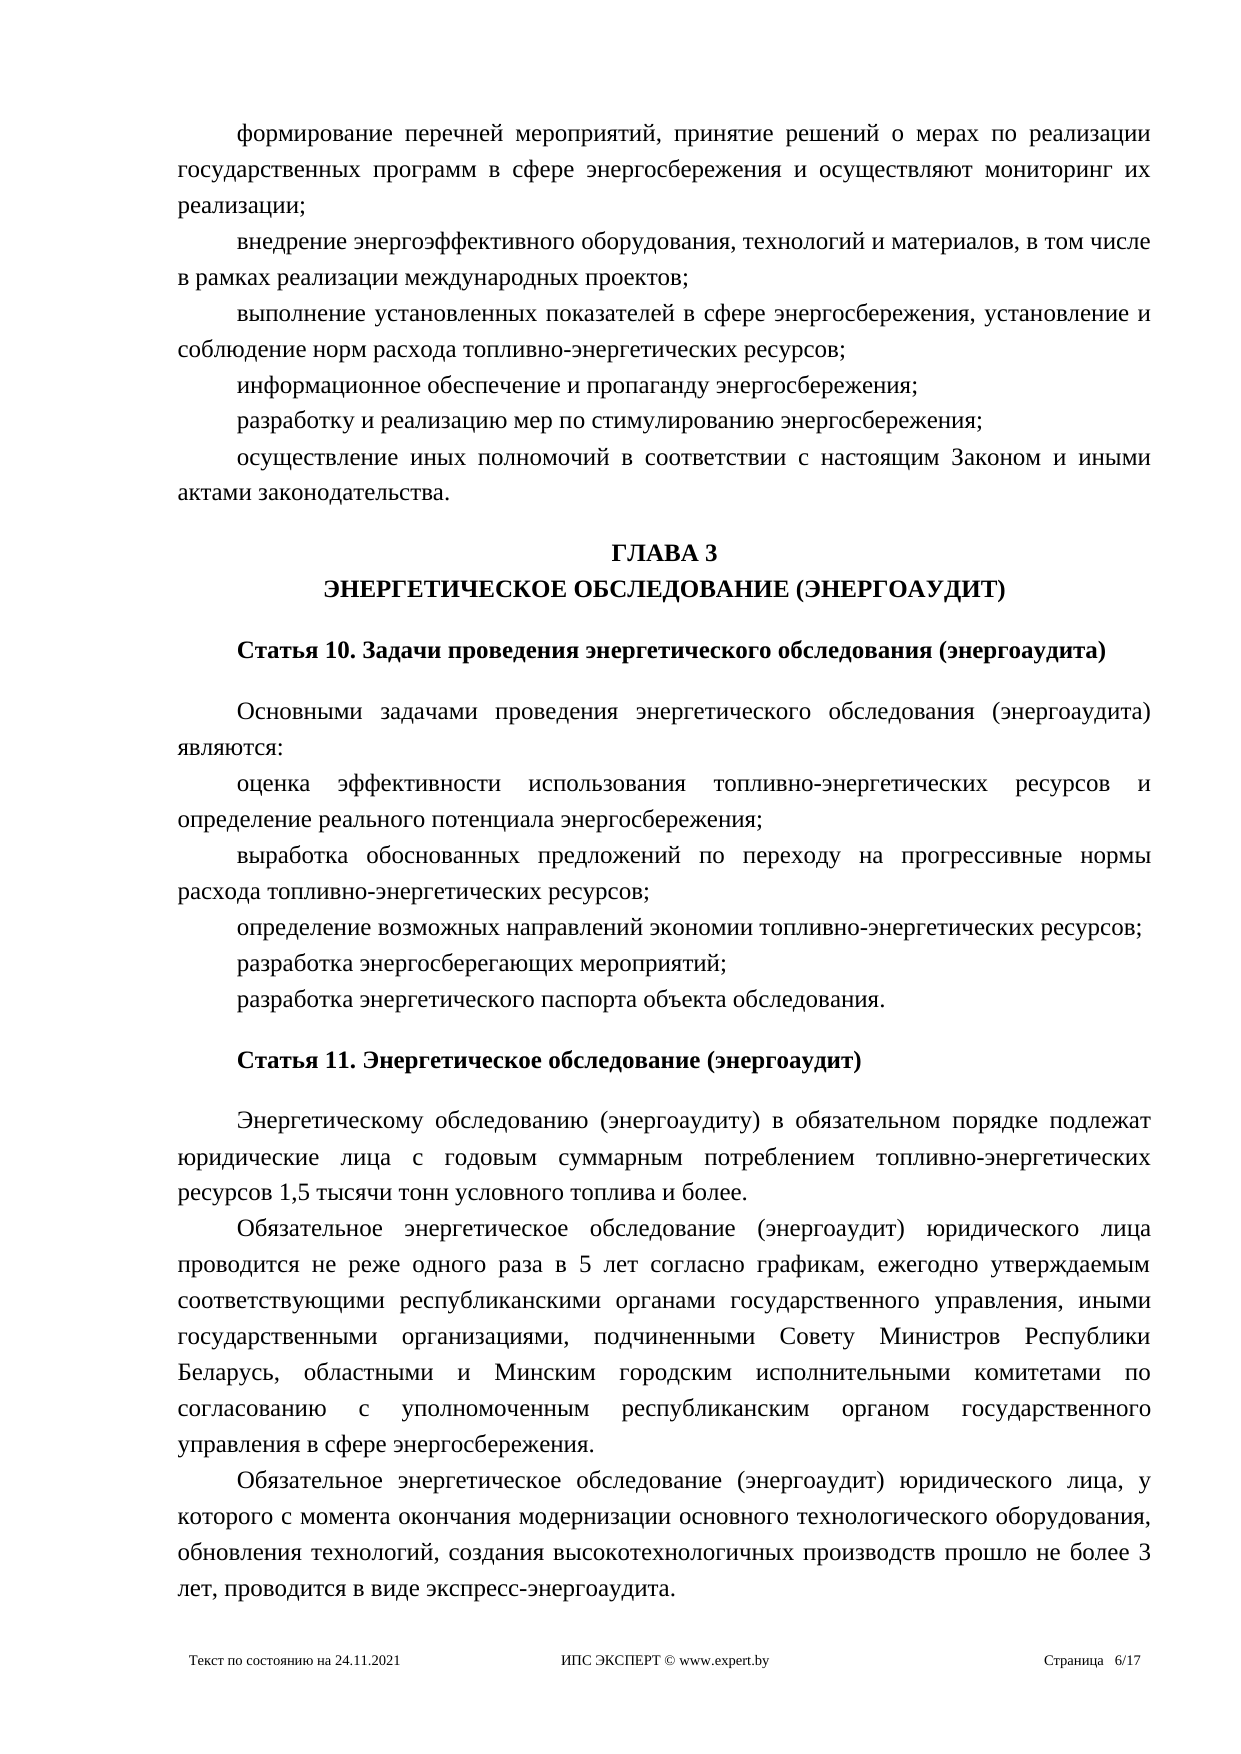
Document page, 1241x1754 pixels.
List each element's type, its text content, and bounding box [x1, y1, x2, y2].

text выработка обоснованных предложений по переходу на прогрессивные нормы расхода топливно-энергетических ресурсов; [177, 840, 1152, 905]
text информационное обеспечение и пропаганду энергосбережения; [177, 370, 1152, 398]
text внедрение энергоэффективного оборудования, технологий и материалов, в том числе в рамках реализации международных проектов; [177, 226, 1152, 291]
text разработка энергосберегающих мероприятий; [177, 948, 1152, 977]
text оценка эффективности использования топливно-энергетических ресурсов и определение реального потенциала энергосбережения; [177, 768, 1152, 833]
text Энергетическому обследованию (энергоаудиту) в обязательном порядке подлежат юридические лица с годовым суммарным потреблением топливно-энергетических ресурсов 1,5 тысячи тонн условного топлива и более. [177, 1106, 1152, 1206]
text осуществление иных полномочий в соответствии с настоящим Законом и иными актами законодательства. [177, 442, 1152, 506]
text разработку и реализацию мер по стимулированию энергосбережения; [177, 406, 1152, 434]
text Обязательное энергетическое обследование (энергоаудит) юридического лица, у которого с момента окончания модернизации основного технологического оборудования, обновления технологий, создания высокотехнологичных производств прошло не более 3 лет, проводится в виде экспресс-энергоаудита. [177, 1465, 1152, 1602]
text ГЛАВА 3 ЭНЕРГЕТИЧЕСКОЕ ОБСЛЕДОВАНИЕ (ЭНЕРГОАУДИТ) [177, 538, 1152, 603]
text выполнение установленных показателей в сфере энергосбережения, установление и соблюдение норм расхода топливно-энергетических ресурсов; [177, 298, 1152, 362]
text определение возможных направлений экономии топливно-энергетических ресурсов; [177, 912, 1152, 941]
text Обязательное энергетическое обследование (энергоаудит) юридического лица проводится не реже одного раза в 5 лет согласно графикам, ежегодно утверждаемым соответствующими республиканскими органами государственного управления, иными государственными организациями, подчиненными Совету Министров Республики Беларусь, областными и Минским городским исполнительными комитетами по согласованию с уполномоченным республиканским органом государственного управления в сфере энергосбережения. [177, 1213, 1152, 1458]
text Статья 11. Энергетическое обследование (энергоаудит) [237, 1045, 1152, 1073]
text Статья 10. Задачи проведения энергетического обследования (энергоаудита) [237, 635, 1152, 664]
text формирование перечней мероприятий, принятие решений о мерах по реализации государственных программ в сфере энергосбережения и осуществляют мониторинг их реализации; [177, 118, 1152, 219]
text Основными задачами проведения энергетического обследования (энергоаудита) являются: [177, 696, 1152, 761]
text разработка энергетического паспорта объекта обследования. [177, 984, 1152, 1012]
